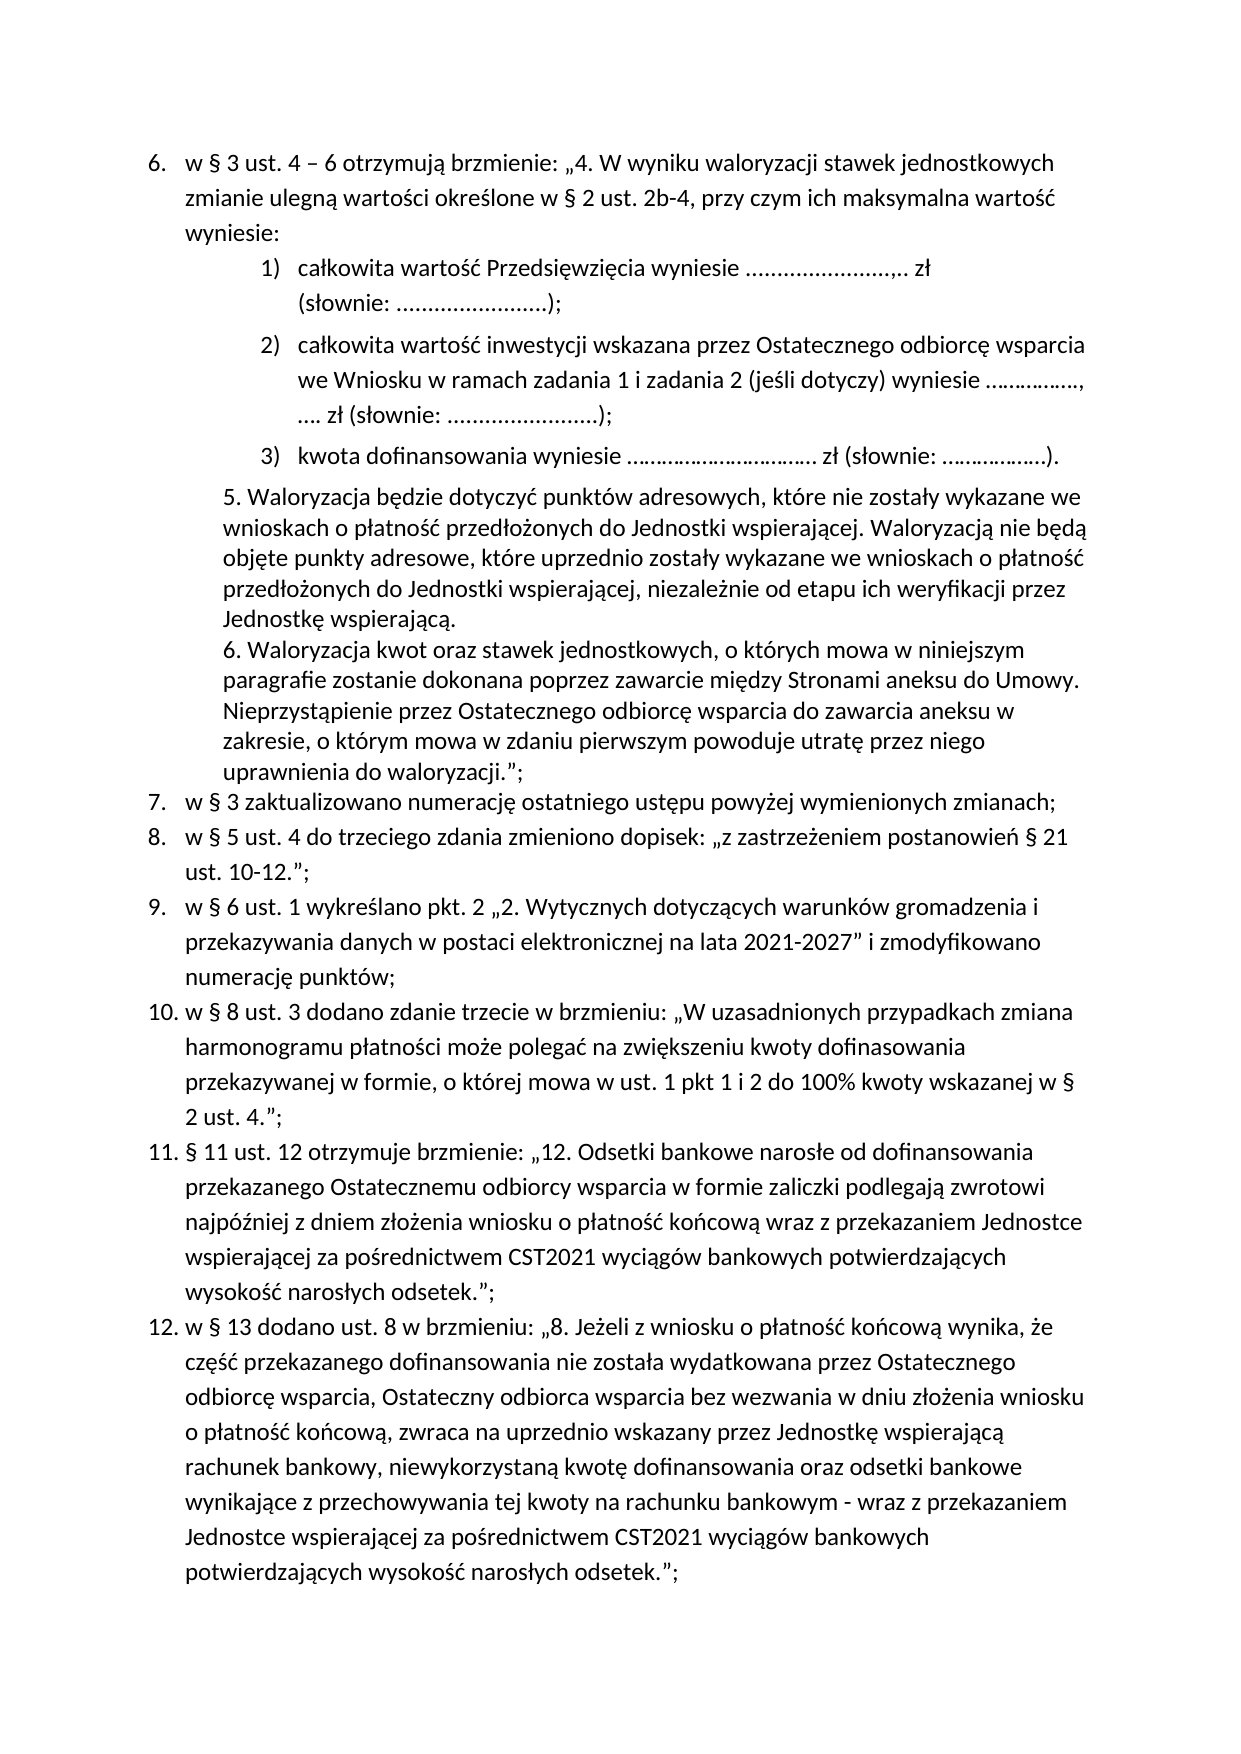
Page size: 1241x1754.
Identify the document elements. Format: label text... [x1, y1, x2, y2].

list 6. Waloryzacja kwot oraz stawek jednostkowych, o których mowa w niniejszym paragrafie zostanie dokonana poprzez zawarcie między Stronami aneksu do Umowy. Nieprzystąpienie przez Ostatecznego odbiorcę wsparcia do zawarcia aneksu w zakresie, o którym mowa w zdaniu pierwszym powoduje utratę przez niego uprawnienia do waloryzacji.”; [223, 634, 1093, 787]
list kwota dofinansowania wyniesie …………………………… zł (słownie: ………………). [260, 440, 1093, 471]
list § 11 ust. 12 otrzymuje brzmienie: „12. Odsetki bankowe narosłe od dofinansowania przekazanego Ostatecznemu odbiorcy wsparcia w formie zaliczki podlegają zwrotowi najpóźniej z dniem złożenia wniosku o płatność końcową wraz z przekazaniem Jednostce wspierającej za pośrednictwem CST2021 wyciągów bankowych potwierdzających wysokość narosłych odsetek.”; [148, 1137, 1093, 1307]
text 5. Waloryzacja będzie dotyczyć punktów adresowych, które nie zostały wykazane we wnioskach o płatność przedłożonych do Jednostki wspierającej. Waloryzacją nie będą objęte punkty adresowe, które uprzednio zostały wykazane we wnioskach o płatność przedłożonych do Jednostki wspierającej, niezależnie od etapu ich weryfikacji przez Jednostkę wspierającą. [223, 481, 1093, 634]
list w § 6 ust. 1 wykreślano pkt. 2 „2. Wytycznych dotyczących warunków gromadzenia i przekazywania danych w postaci elektronicznej na lata 2021-2027” i zmodyfikowano numerację punktów; [148, 892, 1093, 992]
list w § 3 ust. 4 – 6 otrzymują brzmienie: „4. W wyniku waloryzacji stawek jednostkowych zmianie ulegną wartości określone w § 2 ust. 2b-4, przy czym ich maksymalna wartość wyniesie: [148, 148, 1093, 248]
list w § 8 ust. 3 dodano zdanie trzecie w brzmieniu: „W uzasadnionych przypadkach zmiana harmonogramu płatności może polegać na zwiększeniu kwoty dofinasowania przekazywanej w formie, o której mowa w ust. 1 pkt 1 i 2 do 100% kwoty wskazanej w § 2 ust. 4.”; [148, 997, 1093, 1132]
list w § 5 ust. 4 do trzeciego zdania zmieniono dopisek: „z zastrzeżeniem postanowień § 21 ust. 10-12.”; [148, 822, 1093, 887]
list całkowita wartość inwestycji wskazana przez Ostatecznego odbiorcę wsparcia we Wniosku w ramach zadania 1 i zadania 2 (jeśli dotyczy) wyniesie …………….,…. zł (słownie: ........................); [260, 329, 1093, 429]
list całkowita wartość Przedsięwzięcia wyniesie .......................,.. zł (słownie: ........................); [260, 253, 1093, 318]
list w § 3 zaktualizowano numerację ostatniego ustępu powyżej wymienionych zmianach; [148, 787, 1093, 817]
list w § 13 dodano ust. 8 w brzmieniu: „8. Jeżeli z wniosku o płatność końcową wynika, że część przekazanego dofinansowania nie została wydatkowana przez Ostatecznego odbiorcę wsparcia, Ostateczny odbiorca wsparcia bez wezwania w dniu złożenia wniosku o płatność końcową, zwraca na uprzednio wskazany przez Jednostkę wspierającą rachunek bankowy, niewykorzystaną kwotę dofinansowania oraz odsetki bankowe wynikające z przechowywania tej kwoty na rachunku bankowym - wraz z przekazaniem Jednostce wspierającej za pośrednictwem CST2021 wyciągów bankowych potwierdzających wysokość narosłych odsetek.”; [148, 1312, 1093, 1587]
